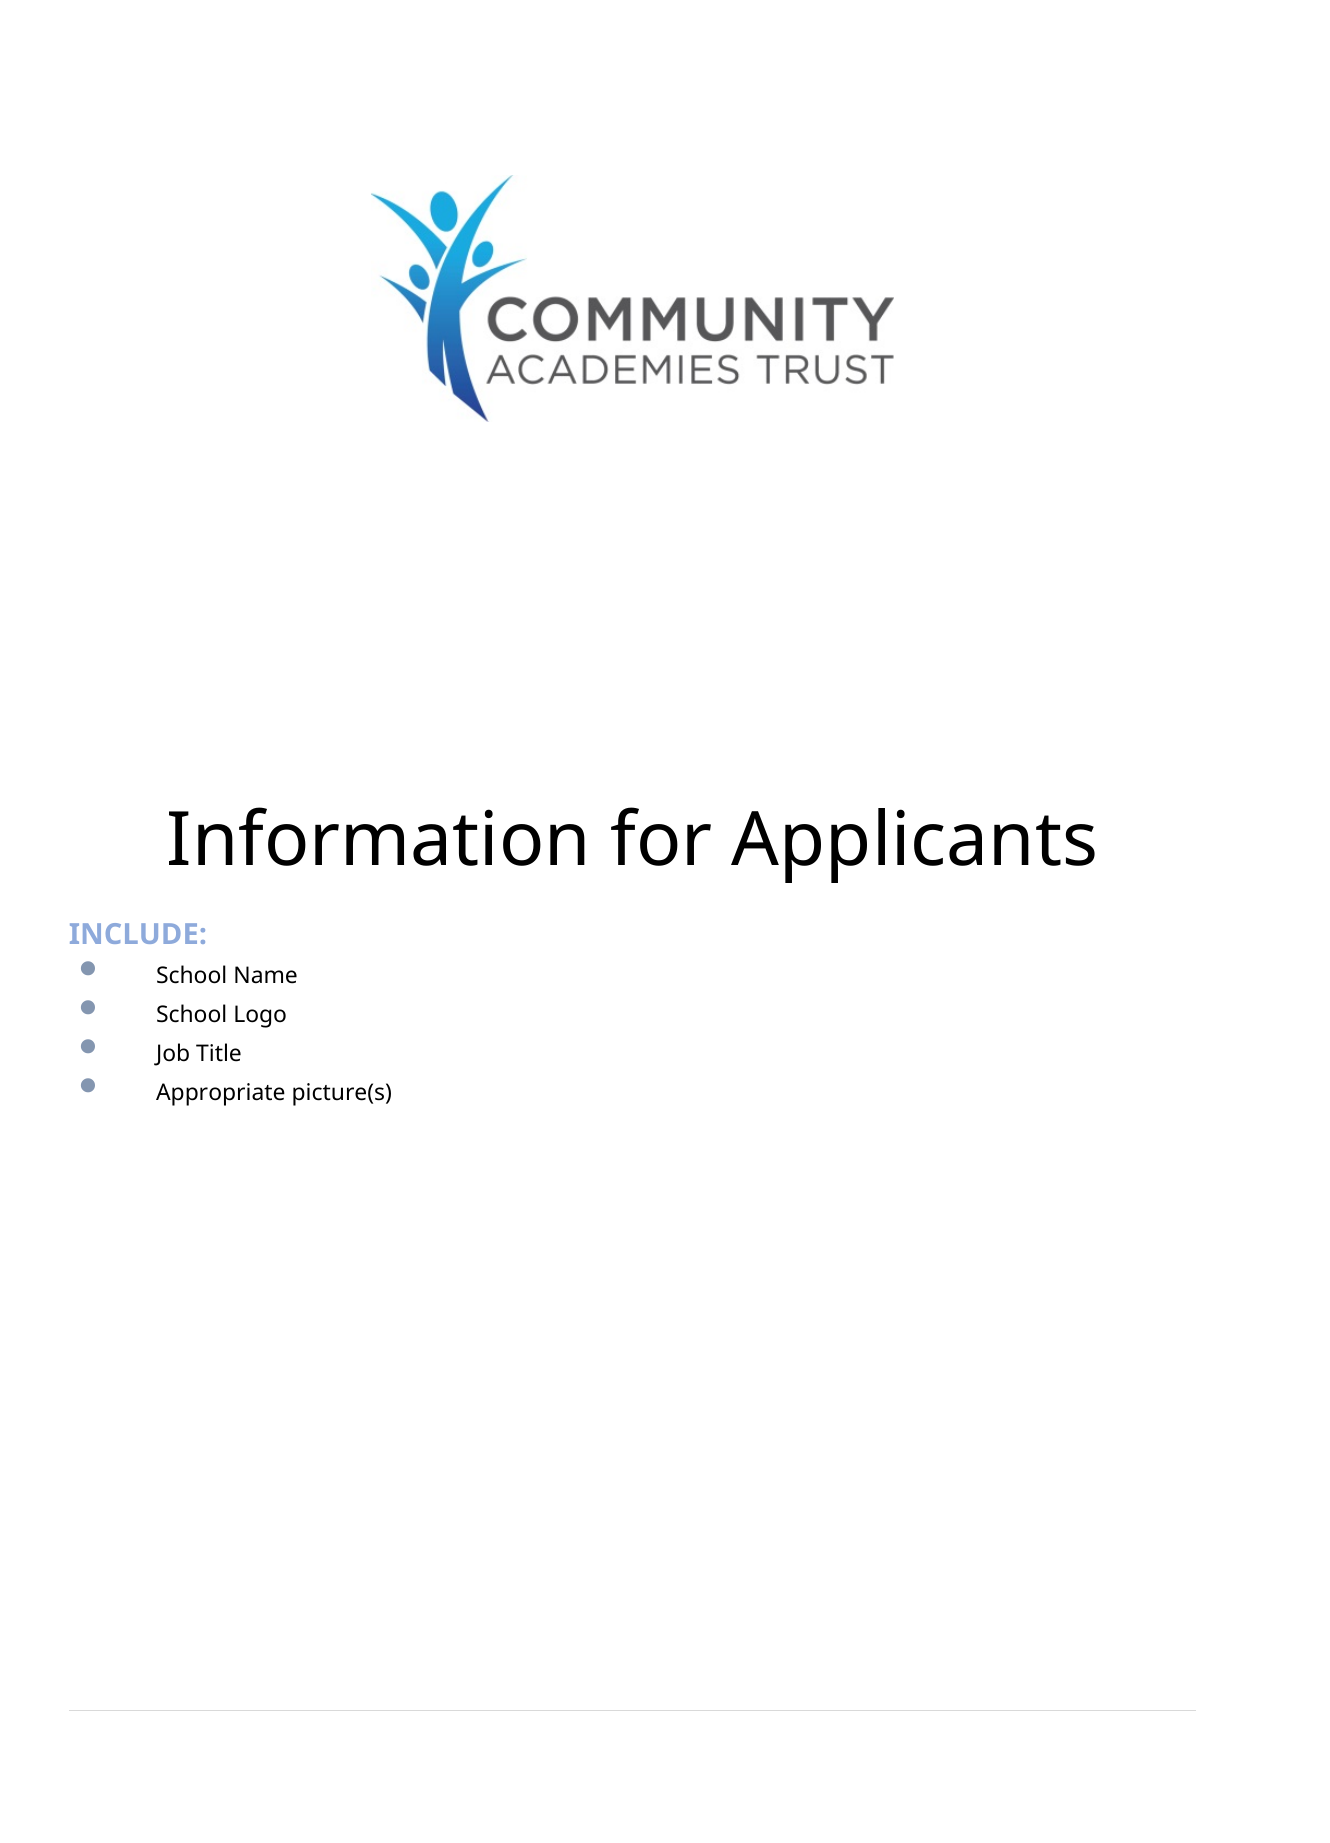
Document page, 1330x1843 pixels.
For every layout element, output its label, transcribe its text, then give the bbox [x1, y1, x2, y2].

picture [370, 175, 894, 422]
list School Logo [81, 993, 1196, 1031]
text Information for Applicants [69, 785, 1196, 913]
list Job Title [81, 1032, 1196, 1070]
text INCLUDE: [69, 913, 1196, 953]
list School Name [81, 954, 1196, 992]
list Appropriate picture(s) [81, 1071, 1196, 1109]
